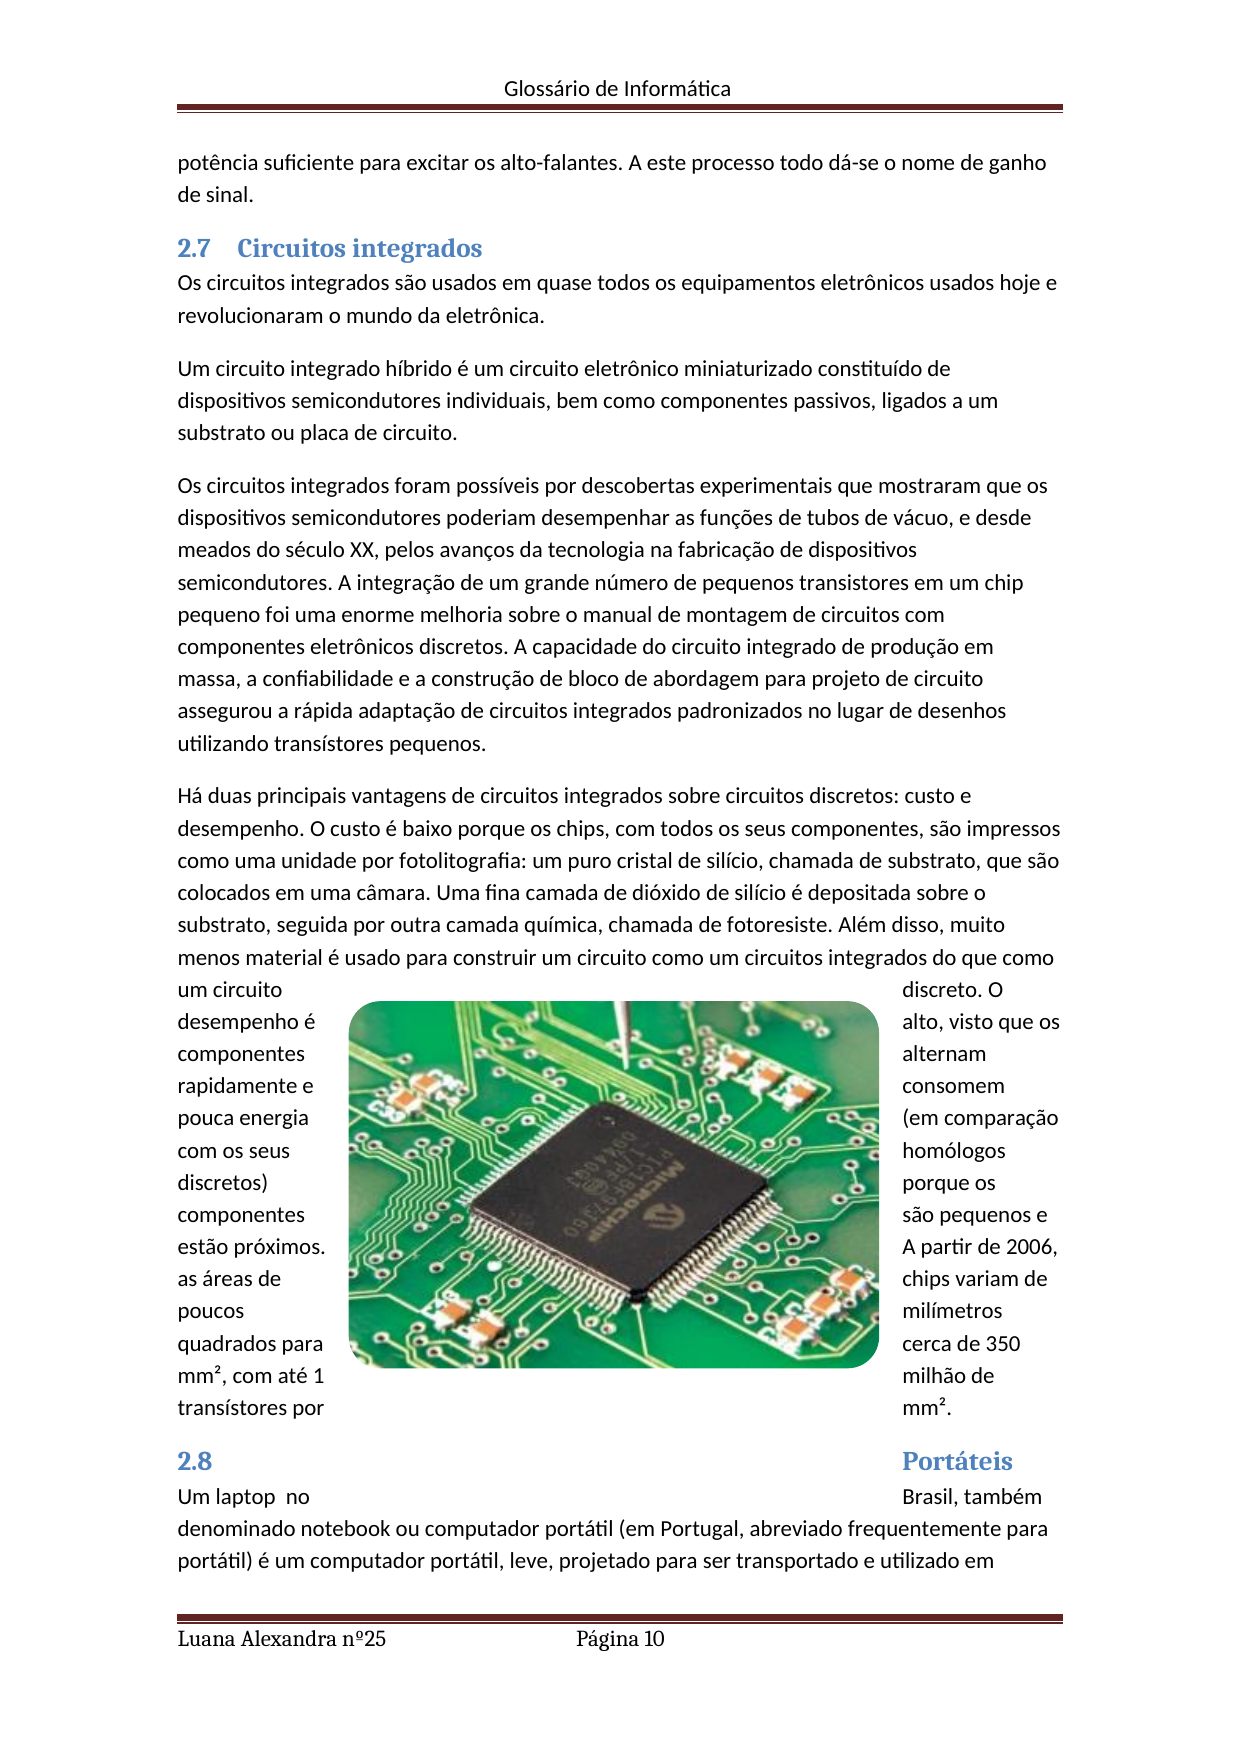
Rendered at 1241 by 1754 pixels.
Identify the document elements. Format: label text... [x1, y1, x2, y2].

subtitle Circuitos integrados [177, 233, 1063, 264]
picture [348, 1001, 880, 1369]
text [177, 148, 1063, 208]
text Os circuitos integrados são usados em quase todos os equipamentos eletrônicos usados hoje e revolucionaram o mundo da eletrônica. [177, 268, 1063, 329]
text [177, 1482, 1063, 1574]
text Um circuito integrado híbrido é um circuito eletrônico miniaturizado constituído de dispositivos semicondutores individuais, bem como componentes passivos, ligados a um substrato ou placa de circuito. [177, 354, 1063, 446]
text Os circuitos integrados foram possíveis por descobertas experimentais que mostraram que os dispositivos semicondutores poderiam desempenhar as funções de tubos de vácuo, e desde meados do século XX, pelos avanços da tecnologia na fabricação de dispositivos semicondutores. A integração de um grande número de pequenos transistores em um chip pequeno foi uma enorme melhoria sobre o manual de montagem de circuitos com componentes eletrônicos discretos. A capacidade do circuito integrado de produção em massa, a confiabilidade e a construção de bloco de abordagem para projeto de circuito assegurou a rápida adaptação de circuitos integrados padronizados no lugar de desenhos utilizando transístores pequenos. [177, 471, 1063, 757]
subtitle Portáteis [177, 1446, 1063, 1477]
